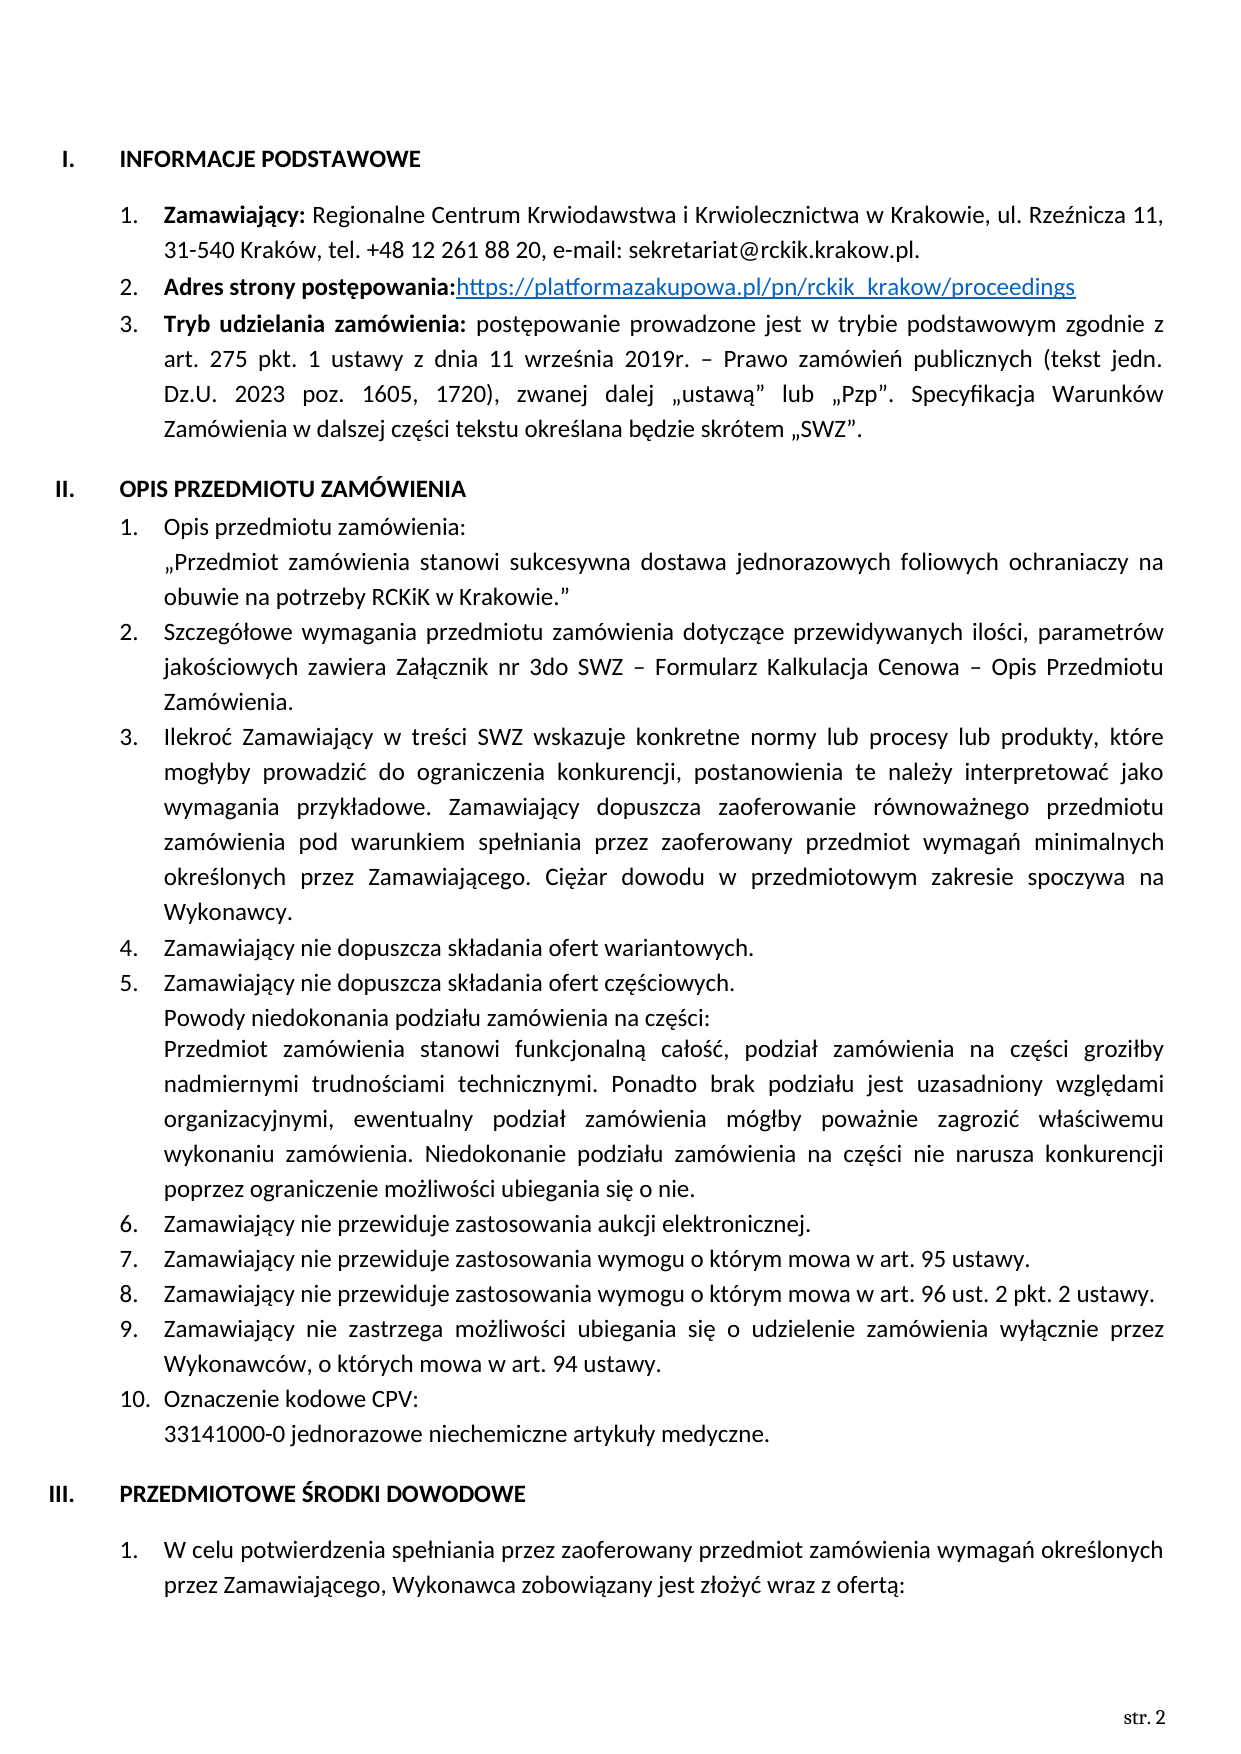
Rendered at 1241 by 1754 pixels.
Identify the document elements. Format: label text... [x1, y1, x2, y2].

list Adres strony postępowania:https://platformazakupowa.pl/pn/rckik_krakow/proceedings [119, 271, 1165, 302]
list Oznaczenie kodowe CPV: [119, 1383, 1165, 1414]
list W celu potwierdzenia spełniania przez zaoferowany przedmiot zamówienia wymagań określonych przez Zamawiającego, Wykonawca zobowiązany jest złożyć wraz z ofertą: [119, 1534, 1165, 1599]
text Powody niedokonania podziału zamówienia na części: [164, 1003, 1165, 1033]
list OPIS PRZEDMIOTU ZAMÓWIENIA [75, 474, 1165, 504]
list Zamawiający nie dopuszcza składania ofert częściowych. [119, 968, 1165, 998]
list Zamawiający: Regionalne Centrum Krwiodawstwa i Krwiolecznictwa w Krakowie, ul. Rzeźnicza 11, 31-540 Kraków, tel. +48 12 261 88 20, e-mail: sekretariat@rckik.krakow.pl. [119, 199, 1165, 264]
text 33141000-0 jednorazowe niechemiczne artykuły medyczne. [164, 1418, 1165, 1449]
list Zamawiający nie zastrzega możliwości ubiegania się o udzielenie zamówienia wyłącznie przez Wykonawców, o których mowa w art. 94 ustawy. [119, 1313, 1165, 1379]
list INFORMACJE PODSTAWOWE [75, 143, 1165, 174]
text Przedmiot zamówienia stanowi funkcjonalną całość, podział zamówienia na części groziłby nadmiernymi trudnościami technicznymi. Ponadto brak podziału jest uzasadniony względami organizacyjnymi, ewentualny podział zamówienia mógłby poważnie zagrozić właściwemu wykonaniu zamówienia. Niedokonanie podziału zamówienia na części nie narusza konkurencji poprzez ograniczenie możliwości ubiegania się o nie. [164, 1033, 1165, 1204]
list Opis przedmiotu zamówienia: [119, 511, 1165, 541]
list Zamawiający nie przewiduje zastosowania wymogu o którym mowa w art. 95 ustawy. [119, 1243, 1165, 1274]
list Zamawiający nie dopuszcza składania ofert wariantowych. [119, 933, 1165, 963]
list Szczegółowe wymagania przedmiotu zamówienia dotyczące przewidywanych ilości, parametrów jakościowych zawiera Załącznik nr 3do SWZ – Formularz Kalkulacja Cenowa – Opis Przedmiotu Zamówienia. [119, 616, 1165, 716]
text „Przedmiot zamówienia stanowi sukcesywna dostawa jednorazowych foliowych ochraniaczy na obuwie na potrzeby RCKiK w Krakowie.” [119, 546, 1165, 611]
list Zamawiający nie przewiduje zastosowania wymogu o którym mowa w art. 96 ust. 2 pkt. 2 ustawy. [119, 1278, 1165, 1309]
list PRZEDMIOTOWE ŚRODKI DOWODOWE [75, 1478, 1165, 1509]
list Tryb udzielania zamówienia: postępowanie prowadzone jest w trybie podstawowym zgodnie z art. 275 pkt. 1 ustawy z dnia 11 września 2019r. – Prawo zamówień publicznych (tekst jedn. Dz.U. 2023 poz. 1605, 1720), zwanej dalej „ustawą” lub „Pzp”. Specyfikacja Warunków Zamówienia w dalszej części tekstu określana będzie skrótem „SWZ”. [119, 309, 1165, 444]
list Ilekroć Zamawiający w treści SWZ wskazuje konkretne normy lub procesy lub produkty, które mogłyby prowadzić do ograniczenia konkurencji, postanowienia te należy interpretować jako wymagania przykładowe. Zamawiający dopuszcza zaoferowanie równoważnego przedmiotu zamówienia pod warunkiem spełniania przez zaoferowany przedmiot wymagań minimalnych określonych przez Zamawiającego. Ciężar dowodu w przedmiotowym zakresie spoczywa na Wykonawcy. [119, 721, 1165, 926]
list Zamawiający nie przewiduje zastosowania aukcji elektronicznej. [119, 1208, 1165, 1239]
